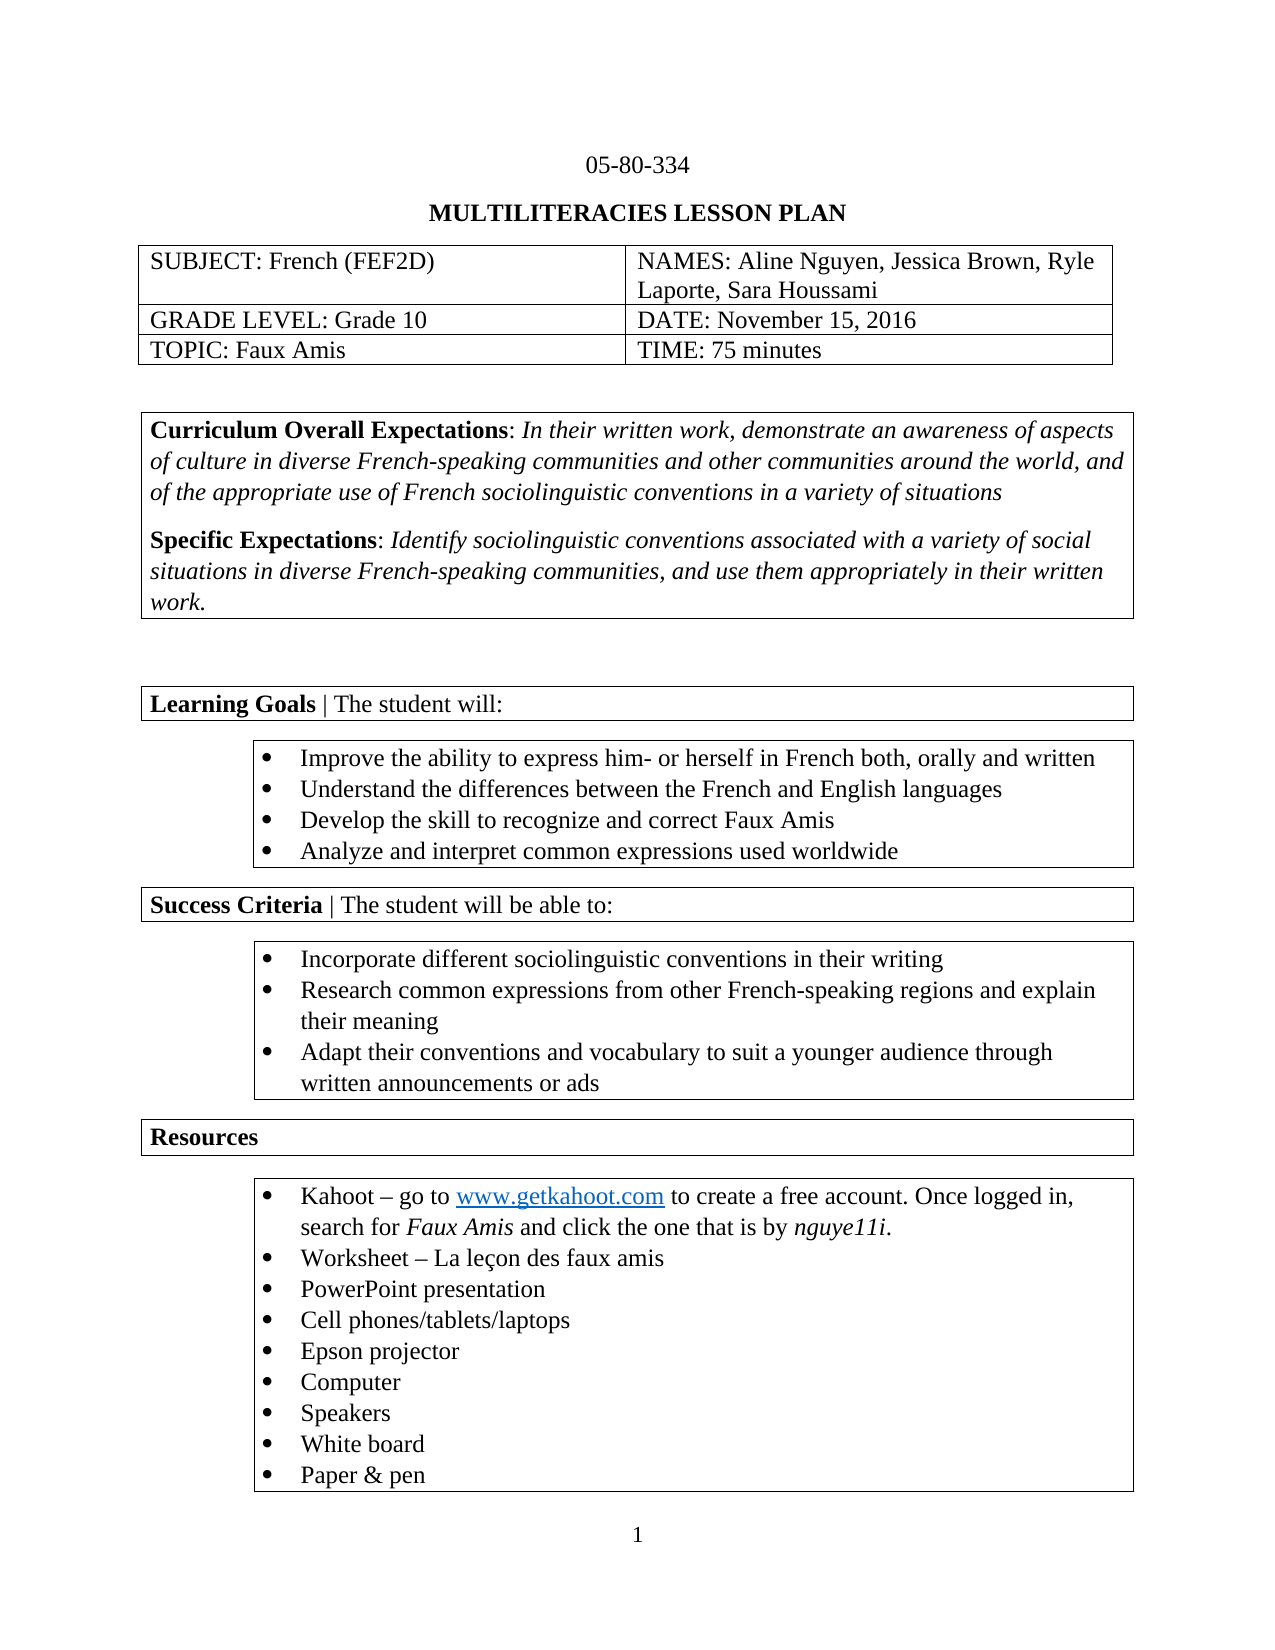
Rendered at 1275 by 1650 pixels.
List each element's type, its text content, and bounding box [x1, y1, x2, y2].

list Develop the skill to recognize and correct Faux Amis [254, 802, 1133, 833]
list Epson projector [255, 1333, 1133, 1364]
table_header SUBJECT: French (FEF2D) [139, 246, 625, 304]
table_cell DATE: November 15, 2016 [626, 305, 1112, 334]
list Improve the ability to express him- or herself in French both, orally and written [254, 741, 1133, 771]
text MULTILITERACIES LESSON PLAN [150, 198, 1125, 226]
text Learning Goals | The student will: [142, 687, 1133, 720]
list Kahoot – go to www.getkahoot.com to create a free account. Once logged in, search for Faux Amis and click the one that is by nguye11i. [255, 1179, 1133, 1240]
list PowerPoint presentation [255, 1271, 1133, 1302]
list Computer [255, 1364, 1133, 1395]
list Worksheet – La leçon des faux amis [255, 1240, 1133, 1271]
table_cell GRADE LEVEL: Grade 10 [139, 305, 625, 334]
list Cell phones/tablets/laptops [255, 1302, 1133, 1333]
text Success Criteria | The student will be able to: [142, 888, 1133, 921]
list Adapt their conventions and vocabulary to suit a younger audience through written announcements or ads [255, 1034, 1133, 1099]
list Research common expressions from other French-speaking regions and explain their meaning [255, 972, 1133, 1034]
list Speakers [255, 1395, 1133, 1426]
text Specific Expectations: Identify sociolinguistic conventions associated with a variety of social situations in diverse French-speaking communities, and use them appropriately in their written work. [142, 522, 1133, 618]
list Paper & pen [255, 1457, 1133, 1491]
list Incorporate different sociolinguistic conventions in their writing [255, 942, 1133, 972]
table_cell TIME: 75 minutes [626, 335, 1112, 363]
list Understand the differences between the French and English languages [254, 771, 1133, 802]
text Resources [142, 1120, 1133, 1155]
list Analyze and interpret common expressions used worldwide [254, 833, 1133, 867]
table_cell TOPIC: Faux Amis [139, 335, 625, 363]
text Curriculum Overall Expectations: In their written work, demonstrate an awareness of aspects of culture in diverse French-speaking communities and other communities around the world, and of the appropriate use of French sociolinguistic conventions in a variety of situations [142, 413, 1133, 506]
list White board [255, 1426, 1133, 1457]
text 05-80-334 [150, 150, 1125, 179]
table_header NAMES: Aline Nguyen, Jessica Brown, Ryle Laporte, Sara Houssami [626, 246, 1112, 304]
